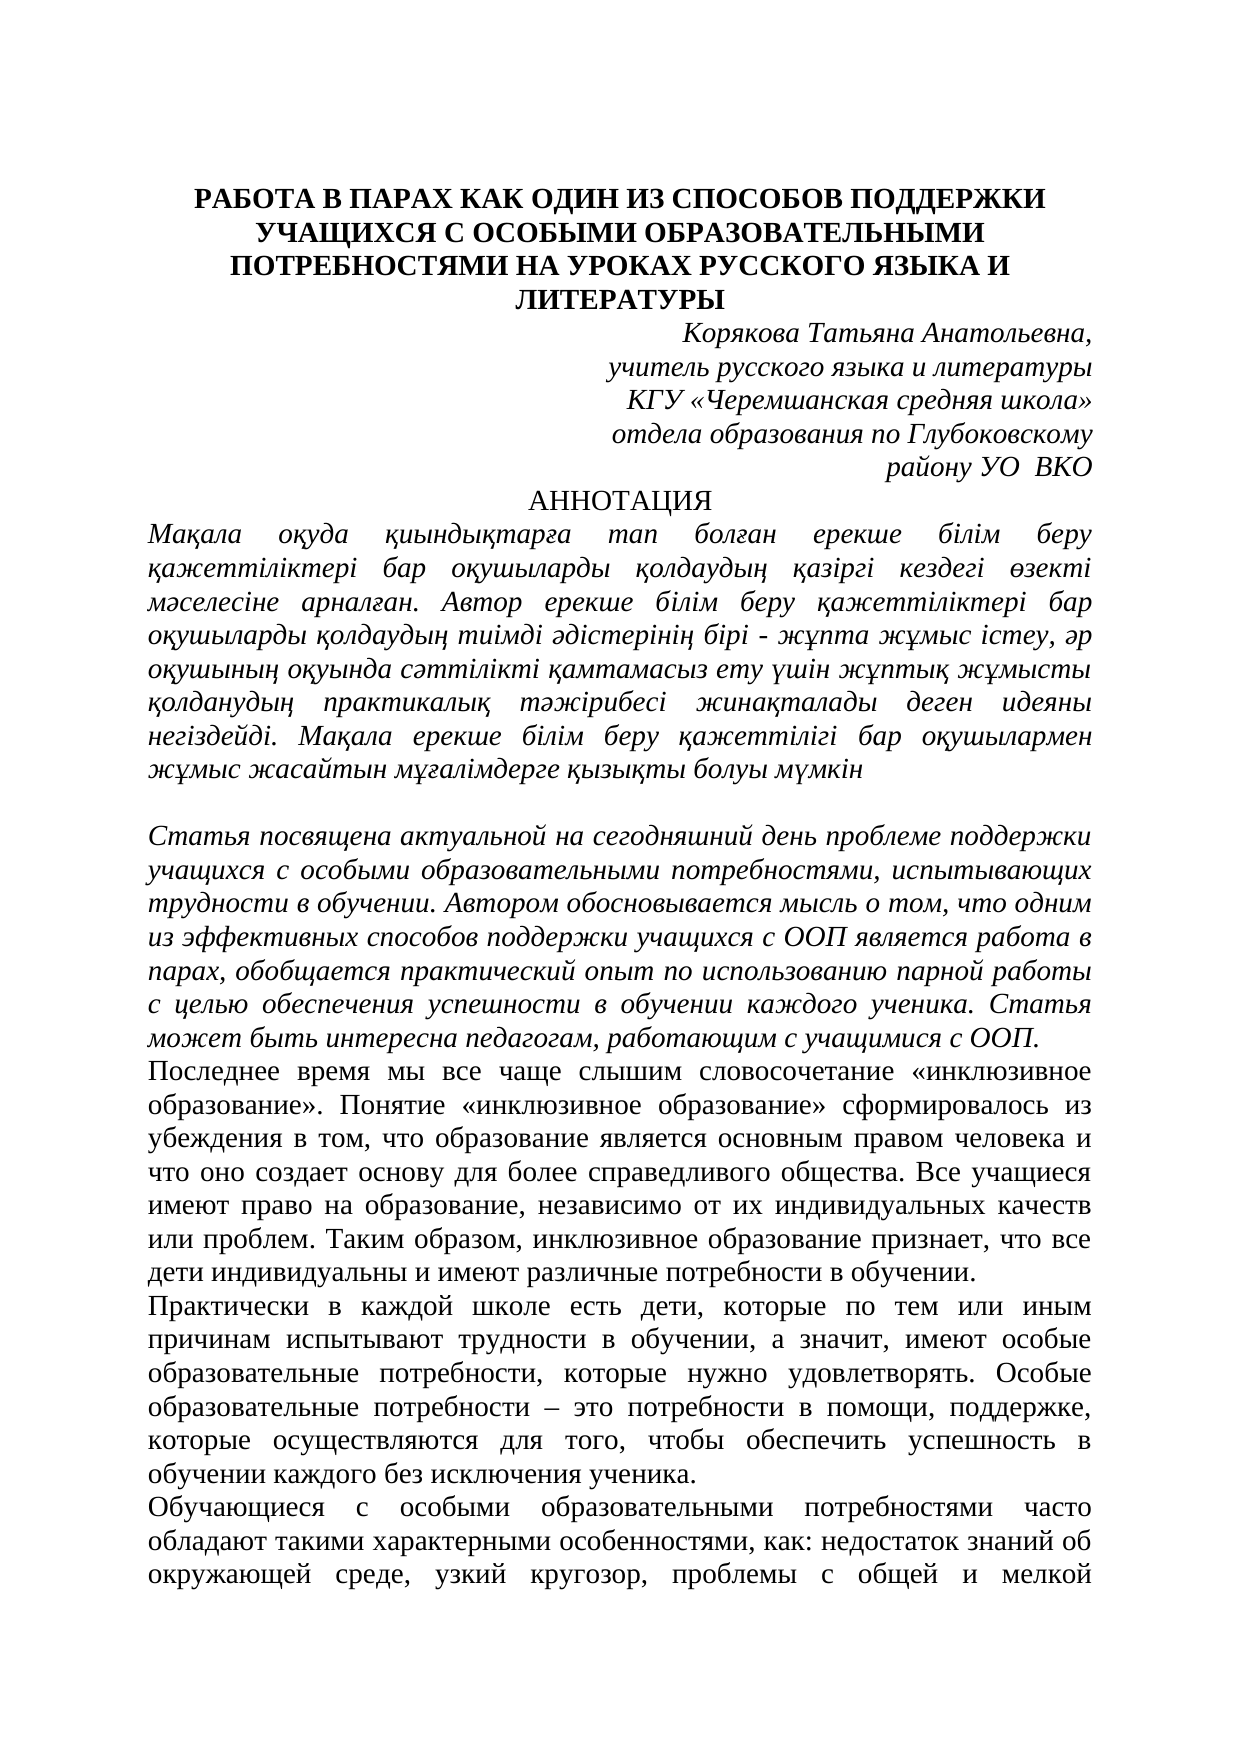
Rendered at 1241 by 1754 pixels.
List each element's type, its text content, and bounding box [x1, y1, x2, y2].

text КГУ «Черемшанская средняя школа» [148, 382, 1092, 416]
text Практически в каждой школе есть дети, которые по тем или иным причинам испытывают трудности в обучении, а значит, имеют особые образовательные потребности, которые нужно удовлетворять. Особые образовательные потребности – это потребности в помощи, поддержке, которые осуществляются для того, чтобы обеспечить успешность в обучении каждого без исключения ученика. [148, 1288, 1092, 1489]
text Статья посвящена актуальной на сегодняшний день проблеме поддержки учащихся с особыми образовательными потребностями, испытывающих трудности в обучении. Автором обосновывается мысль о том, что одним из эффективных способов поддержки учащихся с ООП является работа в парах, обобщается практический опыт по использованию парной работы с целью обеспечения успешности в обучении каждого ученика. Статья может быть интересна педагогам, работающим с учащимися с ООП. [148, 818, 1092, 1053]
text РАБОТА В ПАРАХ КАК ОДИН ИЗ СПОСОБОВ ПОДДЕРЖКИ УЧАЩИХСЯ С ОСОБЫМИ ОБРАЗОВАТЕЛЬНЫМИ ПОТРЕБНОСТЯМИ НА УРОКАХ РУССКОГО ЯЗЫКА И ЛИТЕРАТУРЫ [148, 181, 1092, 315]
text отдела образования по Глубоковскому [148, 416, 1092, 449]
text Последнее время мы все чаще слышим словосочетание «инклюзивное образование». Понятие «инклюзивное образование» сформировалось из убеждения в том, что образование является основным правом человека и что оно создает основу для более справедливого общества. Все учащиеся имеют право на образование, независимо от их индивидуальных качеств или проблем. Таким образом, инклюзивное образование признает, что все дети индивидуальны и имеют различные потребности в обучении. [148, 1053, 1092, 1288]
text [148, 1489, 1092, 1590]
text Мақала оқуда қиындықтарға тап болған ерекше білім беру қажеттіліктері бар оқушыларды қолдаудың қазіргі кездегі өзекті мәселесіне арналған. Автор ерекше білім беру қажеттіліктері бар оқушыларды қолдаудың тиімді әдістерінің бірі - жұпта жұмыс істеу, әр оқушының оқуында сәттілікті қамтамасыз ету үшін жұптық жұмысты қолданудың практикалық тәжірибесі жинақталады деген идеяны негіздейді. Мақала ерекше білім беру қажеттілігі бар оқушылармен жұмыс жасайтын мұғалімдерге қызықты болуы мүмкін [148, 517, 1092, 785]
text району УО ВКО [148, 449, 1092, 483]
text Корякова Татьяна Анатольевна, [148, 315, 1092, 349]
text АННОТАЦИЯ [148, 483, 1092, 517]
text учитель русского языка и литературы [148, 349, 1092, 382]
